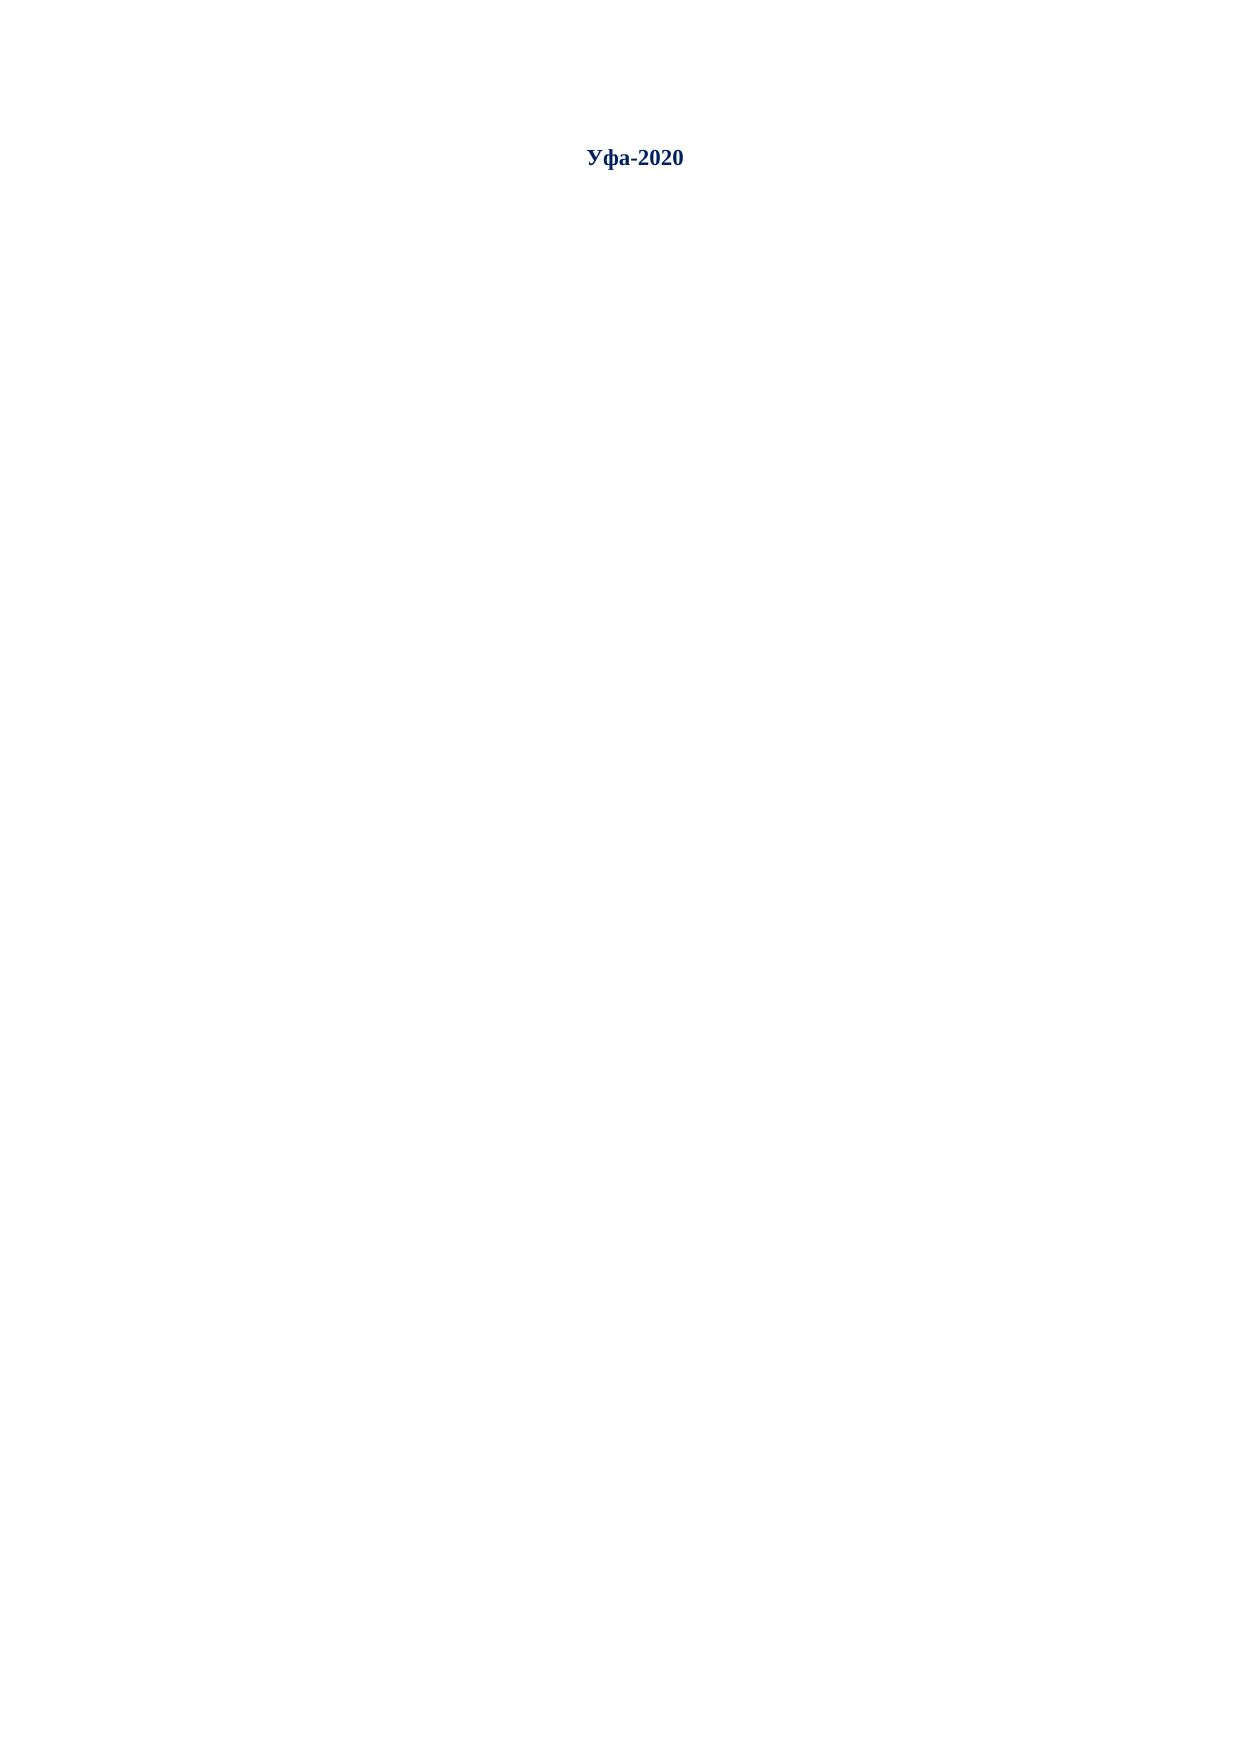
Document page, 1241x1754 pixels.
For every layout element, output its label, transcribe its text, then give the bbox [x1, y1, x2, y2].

text Уфа-2020 [118, 144, 1152, 171]
